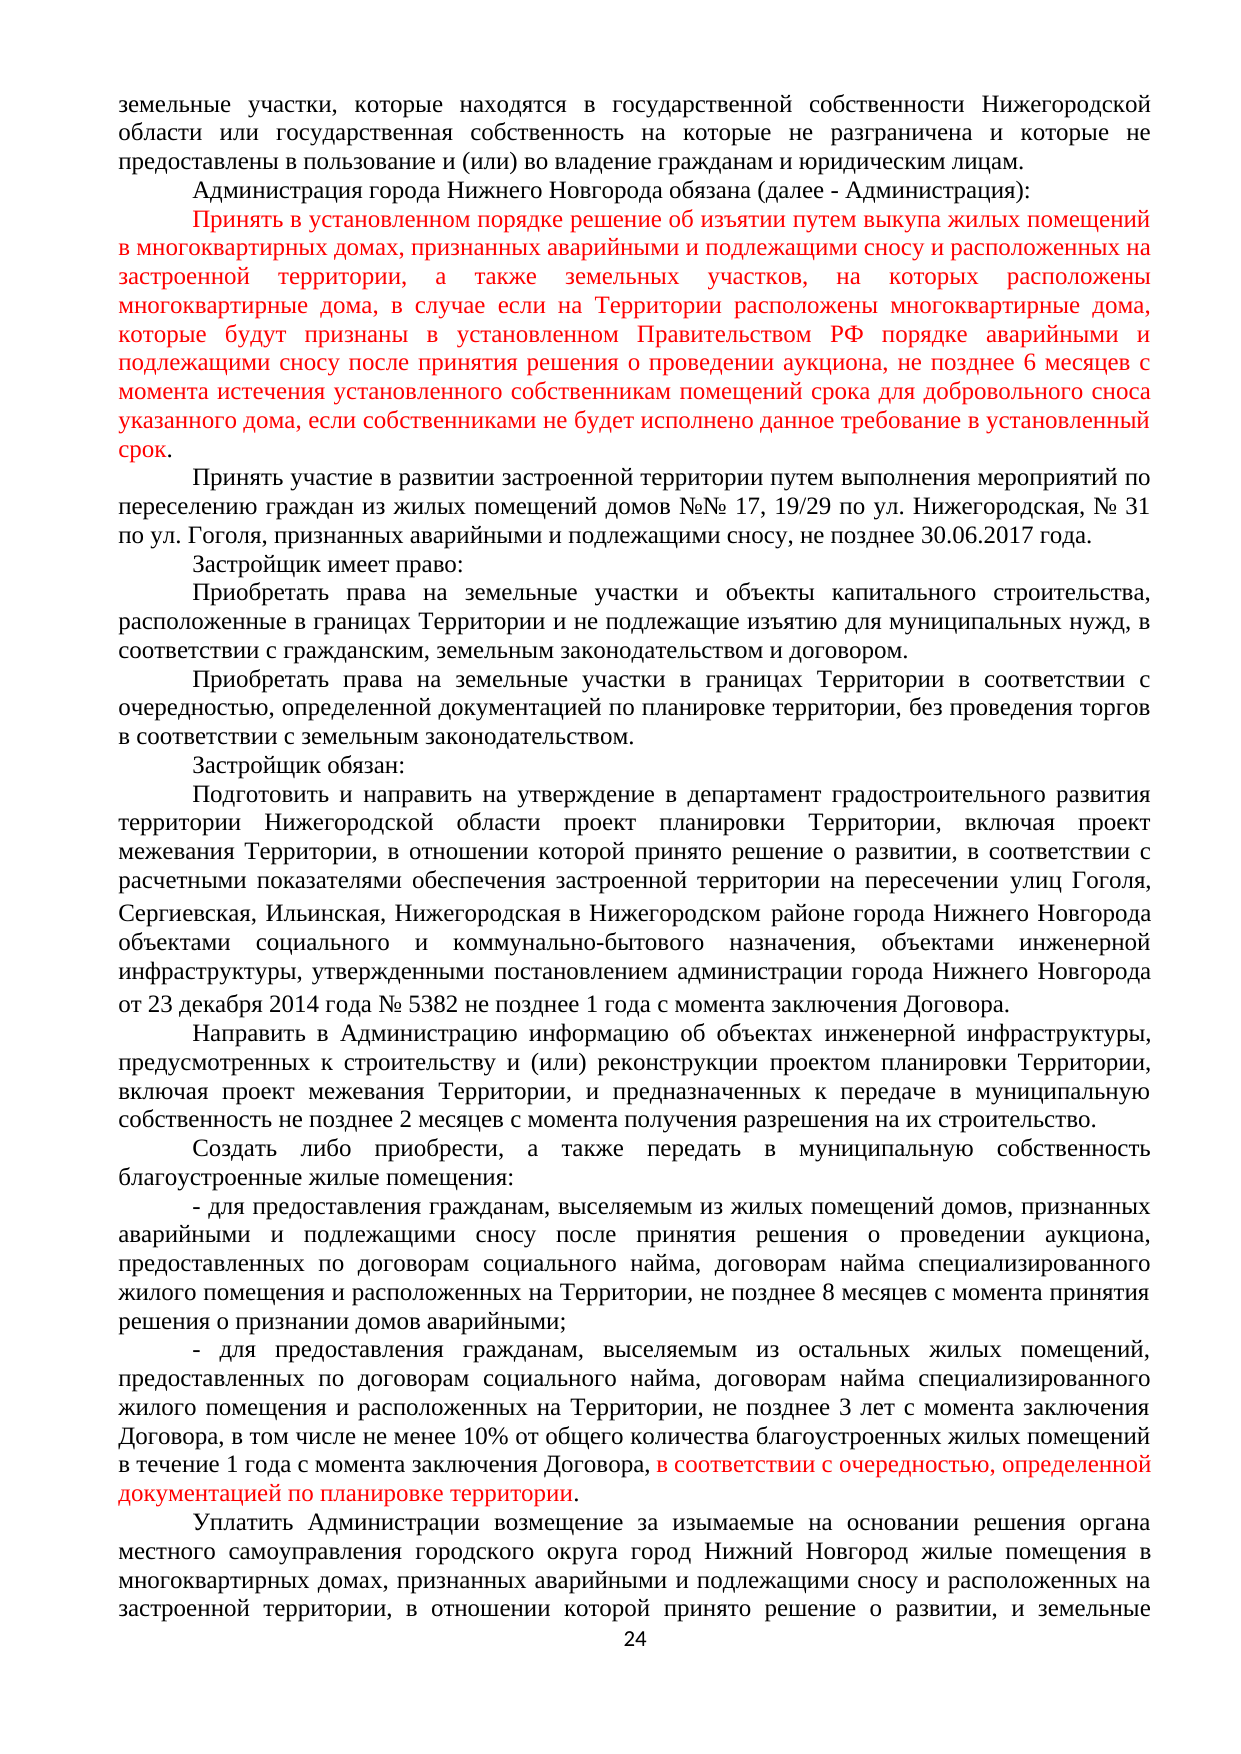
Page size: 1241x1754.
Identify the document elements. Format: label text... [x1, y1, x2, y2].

text Подготовить и направить на утверждение в департамент градостроительного развития территории Нижегородской области проект планировки Территории, включая проект межевания Территории, в отношении которой принято решение о развитии, в соответствии с расчетными показателями обеспечения застроенной территории на пересечении улиц Гоголя, Сергиевская, Ильинская, Нижегородская в Нижегородском районе города Нижнего Новгорода объектами социального и коммунально-бытового назначения, объектами инженерной инфраструктуры, утвержденными постановлением администрации города Нижнего Новгорода от 23 декабря 2014 года № 5382 не позднее 1 года с момента заключения Договора. [118, 779, 1152, 1018]
text Принять в установленном порядке решение об изъятии путем выкупа жилых помещений в многоквартирных домах, признанных аварийными и подлежащими сносу и расположенных на застроенной территории, а также земельных участков, на которых расположены многоквартирные дома, в случае если на Территории расположены многоквартирные дома, которые будут признаны в установленном Правительством РФ порядке аварийными и подлежащими сносу после принятия решения о проведении аукциона, не позднее 6 месяцев с момента истечения установленного собственникам помещений срока для добровольного сноса указанного дома, если собственниками не будет исполнено данное требование в установленный срок. [118, 204, 1152, 462]
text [118, 89, 1152, 175]
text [118, 1507, 1152, 1622]
text Застройщик обязан: [118, 750, 1152, 779]
text - для предоставления гражданам, выселяемым из жилых помещений домов, признанных аварийными и подлежащими сносу после принятия решения о проведении аукциона, предоставленных по договорам социального найма, договорам найма специализированного жилого помещения и расположенных на Территории, не позднее 8 месяцев с момента принятия решения о признании домов аварийными; [118, 1191, 1152, 1334]
text Приобретать права на земельные участки в границах Территории в соответствии с очередностью, определенной документацией по планировке территории, без проведения торгов в соответствии с земельным законодательством. [118, 664, 1152, 750]
text Застройщик имеет право: [118, 549, 1152, 577]
text Направить в Администрацию информацию об объектах инженерной инфраструктуры, предусмотренных к строительству и (или) реконструкции проектом планировки Территории, включая проект межевания Территории, и предназначенных к передаче в муниципальную собственность не позднее 2 месяцев с момента получения разрешения на их строительство. [118, 1018, 1152, 1133]
text - для предоставления гражданам, выселяемым из остальных жилых помещений, предоставленных по договорам социального найма, договорам найма специализированного жилого помещения и расположенных на Территории, не позднее 3 лет с момента заключения Договора, в том числе не менее 10% от общего количества благоустроенных жилых помещений в течение 1 года с момента заключения Договора, в соответствии с очередностью, определенной документацией по планировке территории. [118, 1334, 1152, 1507]
text Приобретать права на земельные участки и объекты капитального строительства, расположенные в границах Территории и не подлежащие изъятию для муниципальных нужд, в соответствии с гражданским, земельным законодательством и договором. [118, 577, 1152, 664]
text Администрация города Нижнего Новгорода обязана (далее - Администрация): [118, 175, 1152, 204]
text Создать либо приобрести, а также передать в муниципальную собственность благоустроенные жилые помещения: [118, 1133, 1152, 1191]
text Принять участие в развитии застроенной территории путем выполнения мероприятий по переселению граждан из жилых помещений домов №№ 17, 19/29 по ул. Нижегородская, № 31 по ул. Гоголя, признанных аварийными и подлежащими сносу, не позднее 30.06.2017 года. [118, 462, 1152, 549]
